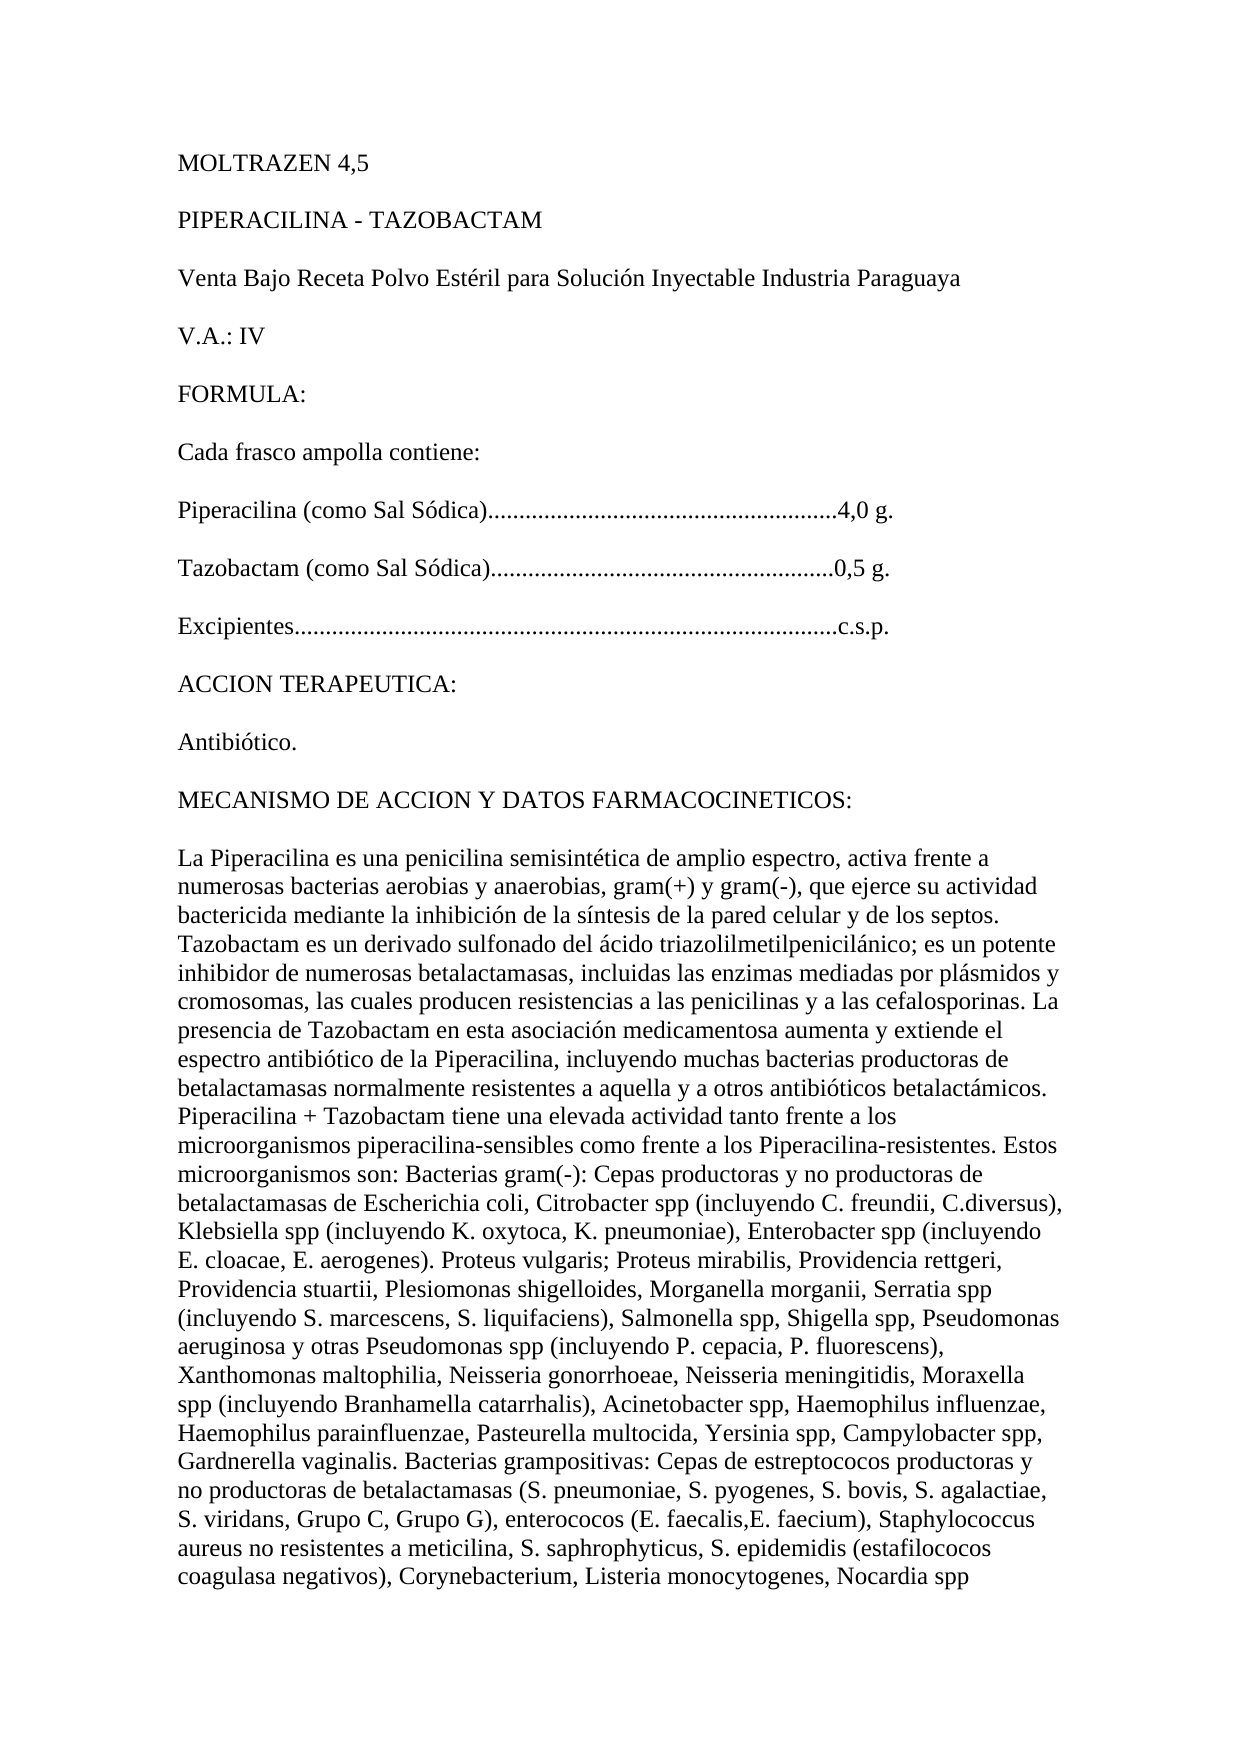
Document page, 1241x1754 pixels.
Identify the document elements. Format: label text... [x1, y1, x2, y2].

text Antibiótico. [177, 727, 1063, 756]
text Cada frasco ampolla contiene: [177, 437, 1063, 466]
text MOLTRAZEN 4,5 [177, 148, 1063, 176]
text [177, 843, 1063, 1590]
text ACCION TERAPEUTICA: [177, 669, 1063, 698]
text Excipientes.......................................................................................c.s.p. [177, 611, 1063, 640]
text MECANISMO DE ACCION Y DATOS FARMACOCINETICOS: [177, 785, 1063, 813]
text Tazobactam (como Sal Sódica).......................................................0,5 g. [177, 553, 1063, 582]
text FORMULA: [177, 379, 1063, 408]
text Venta Bajo Receta Polvo Estéril para Solución Inyectable Industria Paraguaya [177, 263, 1063, 292]
text Piperacilina (como Sal Sódica)........................................................4,0 g. [177, 495, 1063, 524]
text V.A.: IV [177, 321, 1063, 350]
text PIPERACILINA - TAZOBACTAM [177, 206, 1063, 234]
